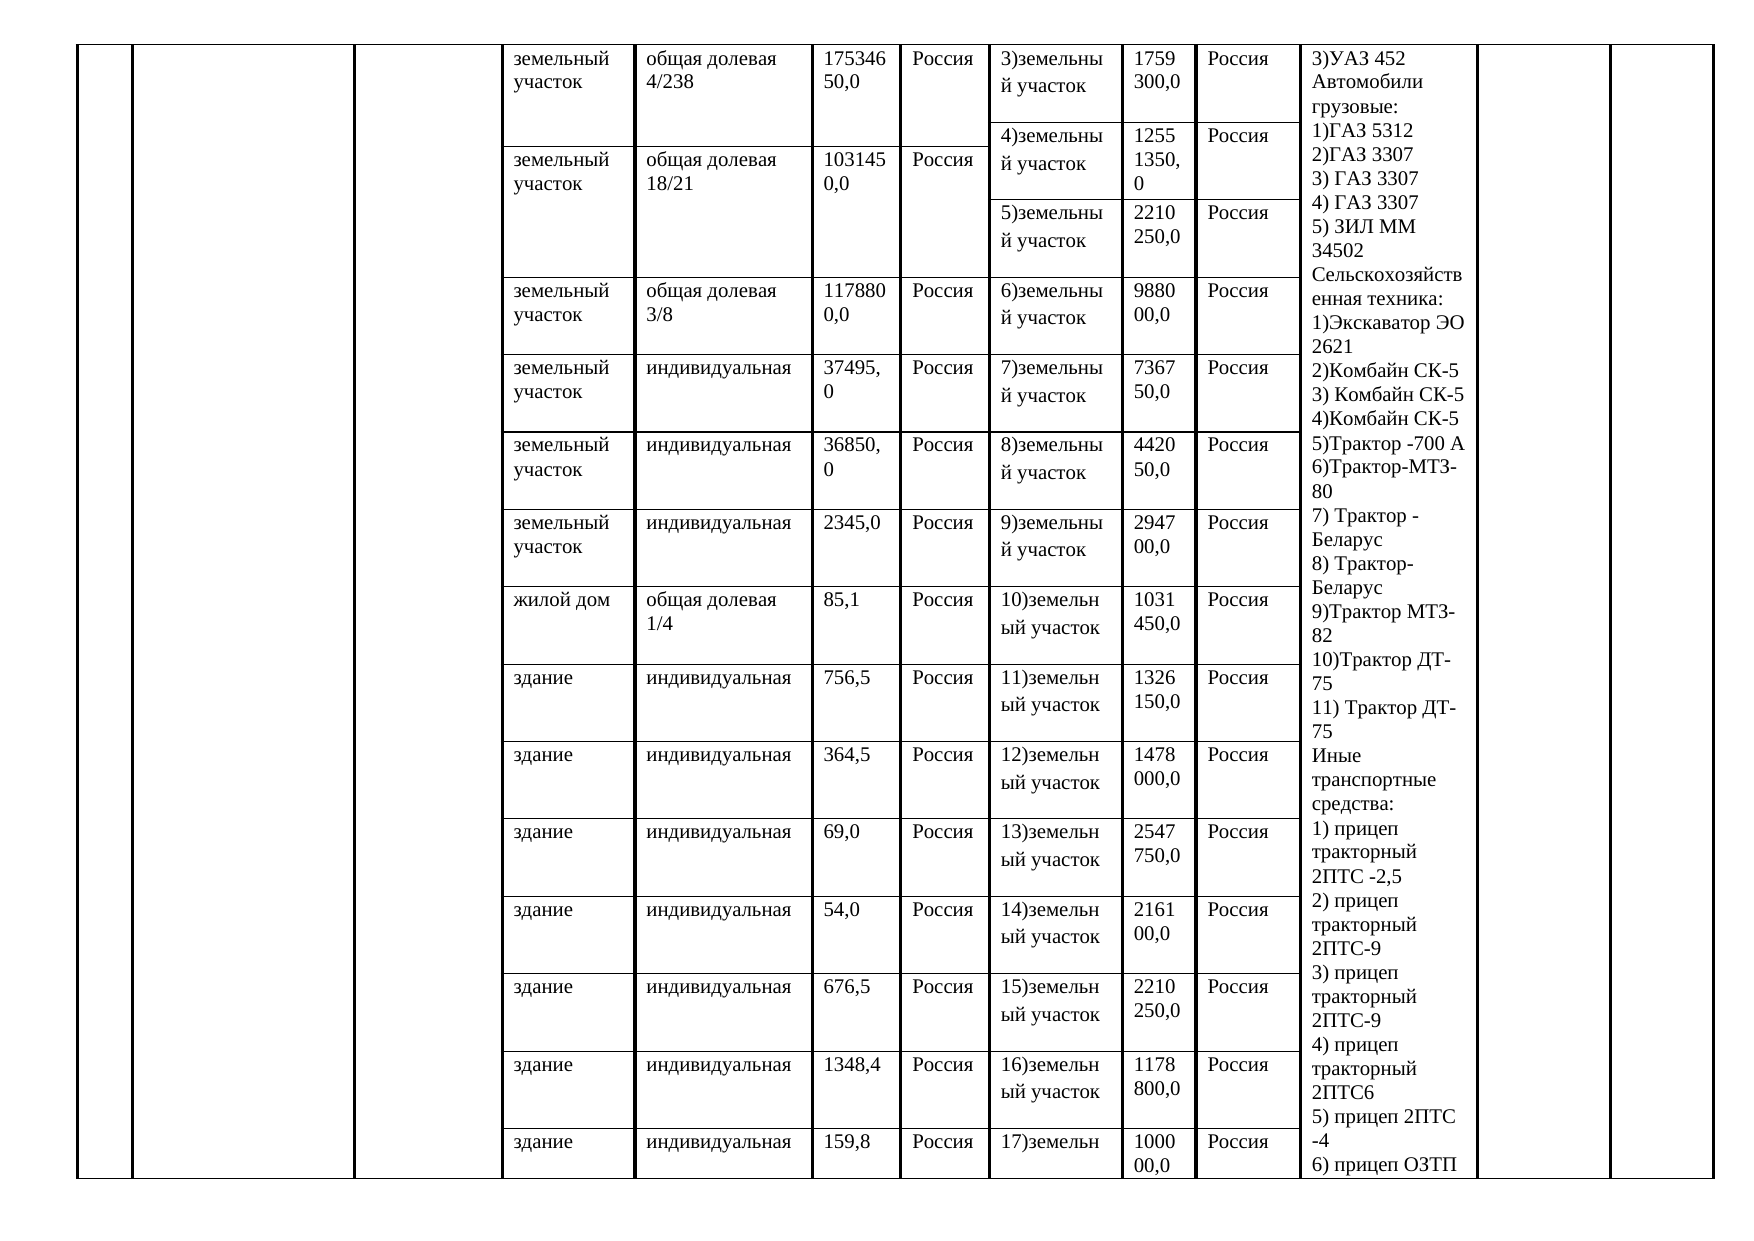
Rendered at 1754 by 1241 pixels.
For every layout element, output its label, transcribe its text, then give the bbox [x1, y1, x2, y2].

table_cell 4)земельный участок [991, 123, 1121, 199]
table_cell Россия [1198, 742, 1299, 818]
table_cell земельный участок [504, 45, 633, 146]
table_cell 364,5 [814, 742, 899, 818]
table_cell индивидуальная [637, 974, 811, 1051]
table_cell 12551350,0 [1124, 123, 1194, 199]
table_cell индивидуальная [637, 1052, 811, 1128]
table_cell 2210250,0 [1124, 974, 1194, 1051]
table_cell индивидуальная [637, 433, 811, 509]
table_cell здание [504, 974, 633, 1051]
table_cell 676,5 [814, 974, 899, 1051]
table_cell Россия [1198, 278, 1299, 354]
table_cell 10)земельный участок [991, 587, 1121, 663]
table_cell Россия [902, 355, 988, 431]
table_cell 1348,4 [814, 1052, 899, 1128]
table_cell 5)земельный участок [991, 200, 1121, 277]
table_cell 442050,0 [1124, 433, 1194, 509]
table_cell 8)земельный участок [991, 433, 1121, 509]
table_cell Россия [902, 819, 988, 896]
table_cell Россия [1198, 355, 1299, 431]
table_cell индивидуальная [637, 819, 811, 896]
table_cell здание [504, 1052, 633, 1128]
table_cell индивидуальная [637, 897, 811, 973]
table_cell земельный участок [504, 433, 633, 509]
table_cell Россия [1198, 665, 1299, 741]
table_cell земельный участок [504, 278, 633, 354]
table_cell 17534650,0 [814, 45, 899, 146]
table_cell 756,5 [814, 665, 899, 741]
table_cell 9)земельный участок [991, 510, 1121, 586]
table_cell 2210250,0 [1124, 200, 1194, 277]
table_cell индивидуальная [637, 510, 811, 586]
table_cell 1031450,0 [1124, 587, 1194, 663]
table_cell 7)земельный участок [991, 355, 1121, 431]
table_cell земельный участок [504, 355, 633, 431]
table_cell Россия [902, 1052, 988, 1128]
table_cell 37495,0 [814, 355, 899, 431]
table_cell Россия [1198, 897, 1299, 973]
table_cell общая долевая 3/8 [637, 278, 811, 354]
table_cell 1759300,0 [1124, 45, 1194, 122]
table_cell 1178800,0 [1124, 1052, 1194, 1128]
table_cell 36850,0 [814, 433, 899, 509]
table_cell 1326150,0 [1124, 665, 1194, 741]
table_cell Россия [1198, 45, 1299, 122]
table_cell Россия [902, 587, 988, 663]
table_cell здание [504, 897, 633, 973]
table_cell 15)земельный участок [991, 974, 1121, 1051]
table_cell 1478000,0 [1124, 742, 1194, 818]
table_cell 3)земельный участок [991, 45, 1121, 122]
table_cell 2547750,0 [1124, 819, 1194, 896]
table_cell общая долевая 18/21 [637, 147, 811, 277]
table_cell 1178800,0 [814, 278, 899, 354]
table_cell Россия [902, 510, 988, 586]
table_cell Россия [902, 974, 988, 1051]
table_cell Россия [1198, 123, 1299, 199]
table_cell земельный участок [504, 510, 633, 586]
table_cell Россия [902, 665, 988, 741]
table_cell Россия [1198, 587, 1299, 663]
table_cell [991, 1129, 1121, 1178]
table_cell Россия [902, 1129, 988, 1178]
table_cell Россия [1198, 1052, 1299, 1128]
table_cell общая долевая 4/238 [637, 45, 811, 146]
table_cell 216100,0 [1124, 897, 1194, 973]
table_cell 6)земельный участок [991, 278, 1121, 354]
table_cell здание [504, 742, 633, 818]
table_cell здание [504, 1129, 633, 1178]
table_cell жилой дом [504, 587, 633, 663]
table_cell Россия [902, 897, 988, 973]
table_cell земельный участок [504, 147, 633, 277]
table_cell индивидуальная [637, 742, 811, 818]
table_cell 14)земельный участок [991, 897, 1121, 973]
table_cell 69,0 [814, 819, 899, 896]
table_cell Россия [902, 433, 988, 509]
table_cell 736750,0 [1124, 355, 1194, 431]
table_cell 54,0 [814, 897, 899, 973]
table_cell 12)земельный участок [991, 742, 1121, 818]
table_cell Россия [1198, 819, 1299, 896]
table_cell Россия [902, 278, 988, 354]
table_cell 1031450,0 [814, 147, 899, 277]
table_cell Россия [902, 45, 988, 146]
table_cell 294700,0 [1124, 510, 1194, 586]
table_cell 100000,0 [1124, 1129, 1194, 1178]
table_cell 16)земельный участок [991, 1052, 1121, 1128]
table_cell общая долевая 1/4 [637, 587, 811, 663]
table_cell Россия [1198, 974, 1299, 1051]
table_cell Россия [1198, 433, 1299, 509]
table_cell здание [504, 665, 633, 741]
table_cell Россия [1198, 200, 1299, 277]
table_cell 11)земельный участок [991, 665, 1121, 741]
table_cell индивидуальная [637, 1129, 811, 1178]
table_cell Россия [1198, 510, 1299, 586]
table_cell Россия [1198, 1129, 1299, 1178]
table_cell Россия [902, 742, 988, 818]
table_cell Россия [902, 147, 988, 277]
table_cell 13)земельный участок [991, 819, 1121, 896]
table_cell индивидуальная [637, 665, 811, 741]
table_cell 85,1 [814, 587, 899, 663]
table_cell здание [504, 819, 633, 896]
table_cell 2345,0 [814, 510, 899, 586]
table_cell индивидуальная [637, 355, 811, 431]
table_cell 159,8 [814, 1129, 899, 1178]
table_cell 988000,0 [1124, 278, 1194, 354]
